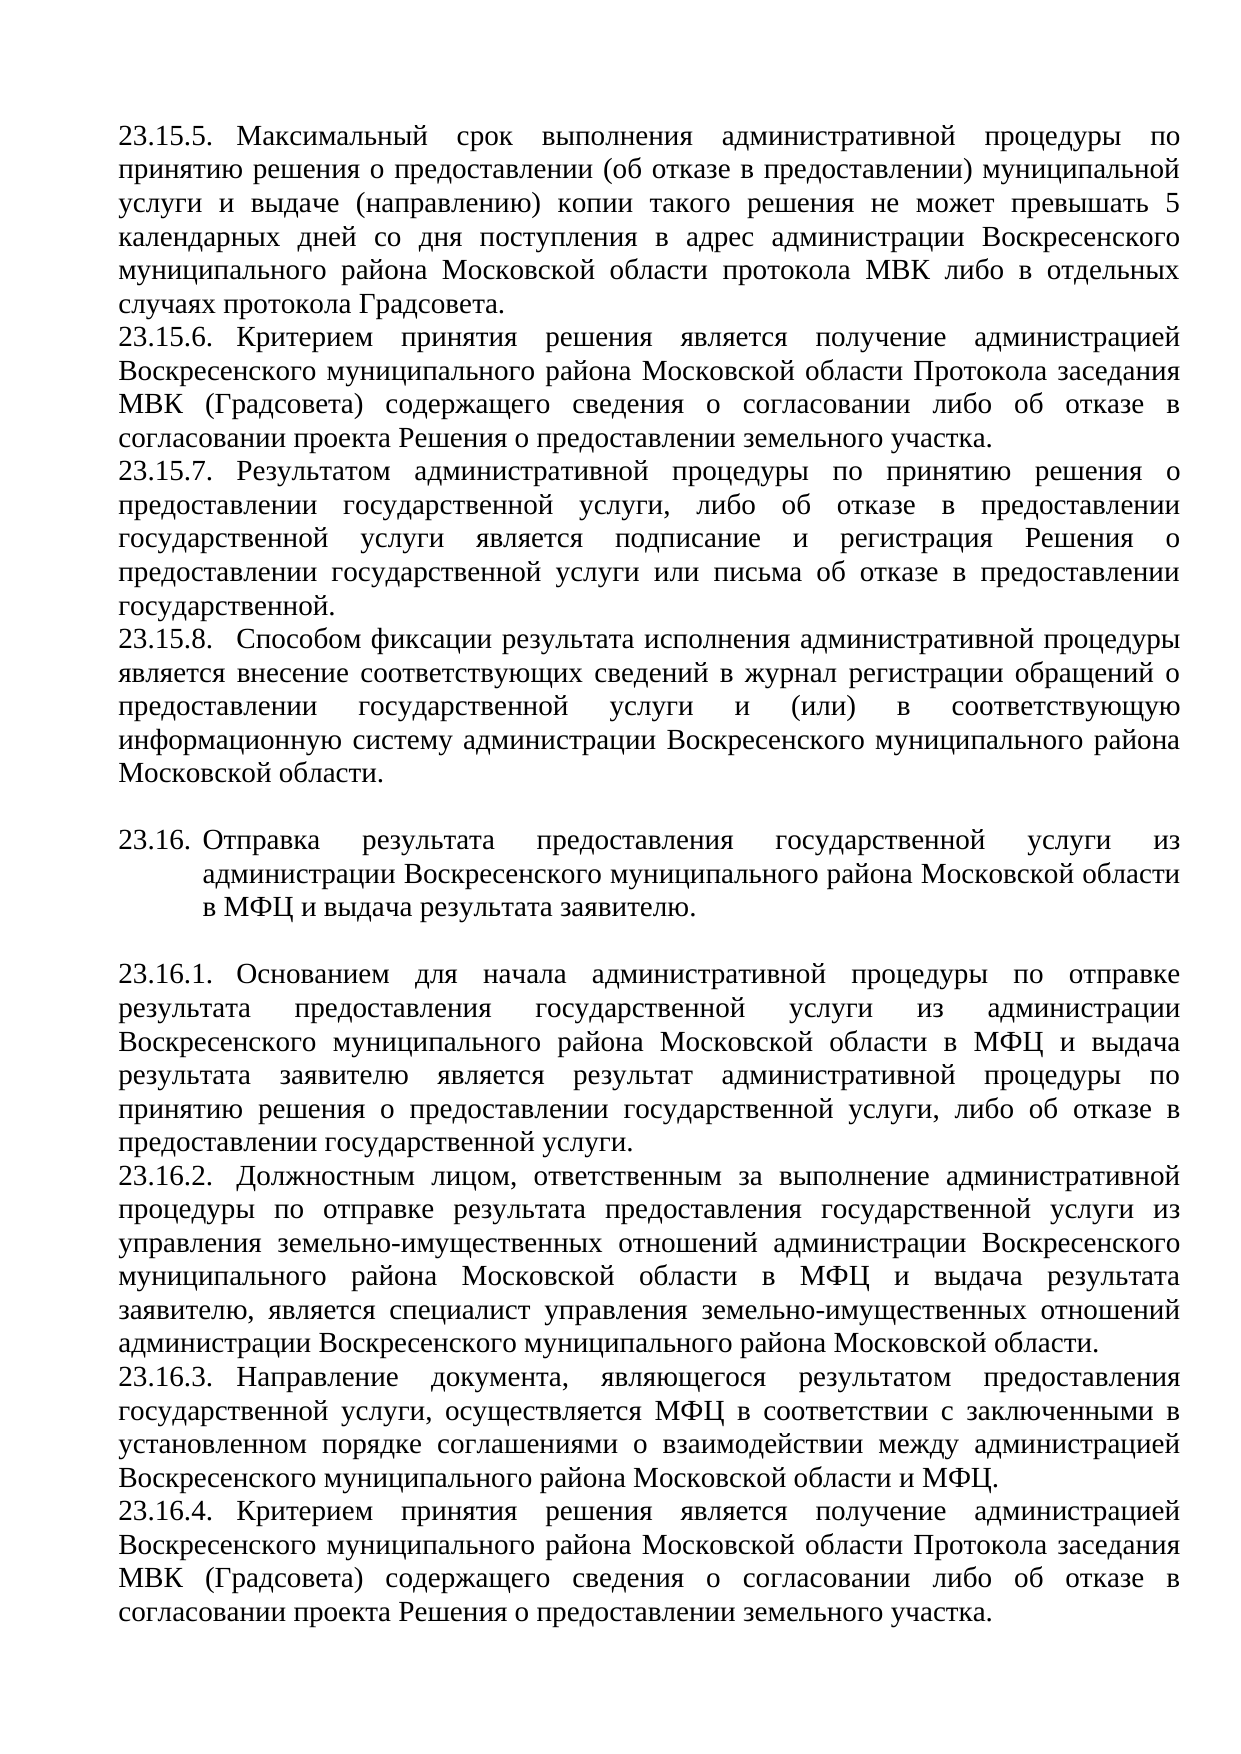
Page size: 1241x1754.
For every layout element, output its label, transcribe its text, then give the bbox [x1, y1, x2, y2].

list Результатом административной процедуры по принятию решения о предоставлении государственной услуги, либо об отказе в предоставлении государственной услуги является подписание и регистрация Решения о предоставлении государственной услуги или письма об отказе в предоставлении государственной. [118, 453, 1181, 621]
list Основанием для начала административной процедуры по отправке результата предоставления государственной услуги из администрации Воскресенского муниципального района Московской области в МФЦ и выдача результата заявителю является результат административной процедуры по принятию решения о предоставлении государственной услуги, либо об отказе в предоставлении государственной услуги. [118, 957, 1181, 1158]
list Способом фиксации результата исполнения административной процедуры является внесение соответствующих сведений в журнал регистрации обращений о предоставлении государственной услуги и (или) в соответствующую информационную систему администрации Воскресенского муниципального района Московской области. [118, 621, 1181, 789]
list Отправка результата предоставления государственной услуги из администрации Воскресенского муниципального района Московской области в МФЦ и выдача результата заявителю. [118, 822, 1181, 923]
list Максимальный срок выполнения административной процедуры по принятию решения о предоставлении (об отказе в предоставлении) муниципальной услуги и выдаче (направлению) копии такого решения не может превышать 5 календарных дней со дня поступления в адрес администрации Воскресенского муниципального района Московской области протокола МВК либо в отдельных случаях протокола Градсовета. [118, 118, 1181, 319]
list Критерием принятия решения является получение администрацией Воскресенского муниципального района Московской области Протокола заседания МВК (Градсовета) содержащего сведения о согласовании либо об отказе в согласовании проекта Решения о предоставлении земельного участка. [118, 319, 1181, 453]
list Направление документа, являющегося результатом предоставления государственной услуги, осуществляется МФЦ в соответствии с заключенными в установленном порядке соглашениями о взаимодействии между администрацией Воскресенского муниципального района Московской области и МФЦ. [118, 1359, 1181, 1493]
list Критерием принятия решения является получение администрацией Воскресенского муниципального района Московской области Протокола заседания МВК (Градсовета) содержащего сведения о согласовании либо об отказе в согласовании проекта Решения о предоставлении земельного участка. [118, 1493, 1181, 1627]
list Должностным лицом, ответственным за выполнение административной процедуры по отправке результата предоставления государственной услуги из управления земельно-имущественных отношений администрации Воскресенского муниципального района Московской области в МФЦ и выдача результата заявителю, является специалист управления земельно-имущественных отношений администрации Воскресенского муниципального района Московской области. [118, 1158, 1181, 1359]
